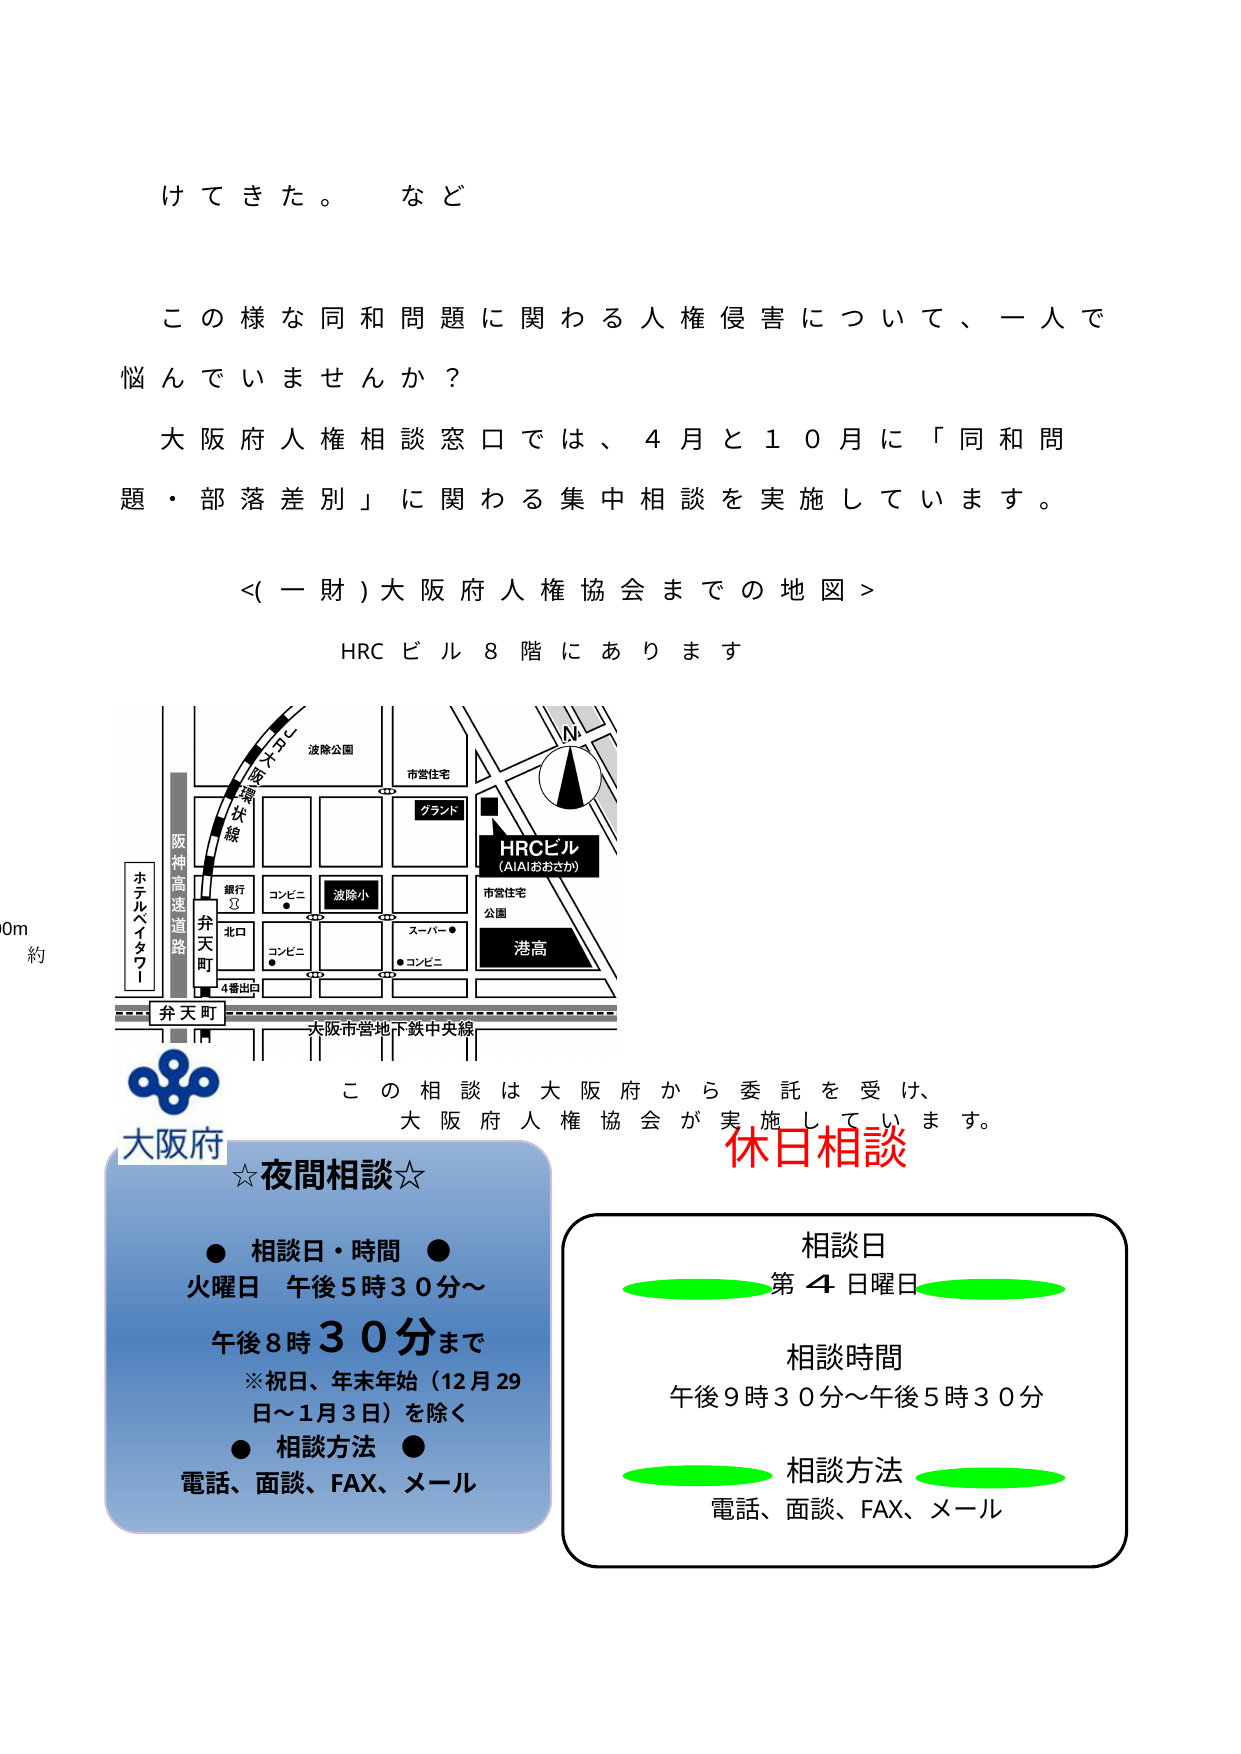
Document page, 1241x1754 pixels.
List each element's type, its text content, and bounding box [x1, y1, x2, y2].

text けてきた。 など [120, 164, 1120, 225]
text この相談は大阪府から委託を受け、 [227, 1074, 1120, 1104]
text 大阪府人権協会が実施しています。 [227, 1104, 1120, 1134]
text <(一財)大阪府人権協会までの地図> [120, 559, 1120, 619]
text 大阪府人権相談窓口では、４月と１０月に「同和問題・部落差別」に関わる集中相談を実施しています。 [120, 407, 1120, 528]
text HRCビル８階にあります [120, 619, 1120, 680]
text この様な同和問題に関わる人権侵害について、一人で悩んでいませんか？ [120, 286, 1120, 407]
picture [115, 706, 617, 1165]
